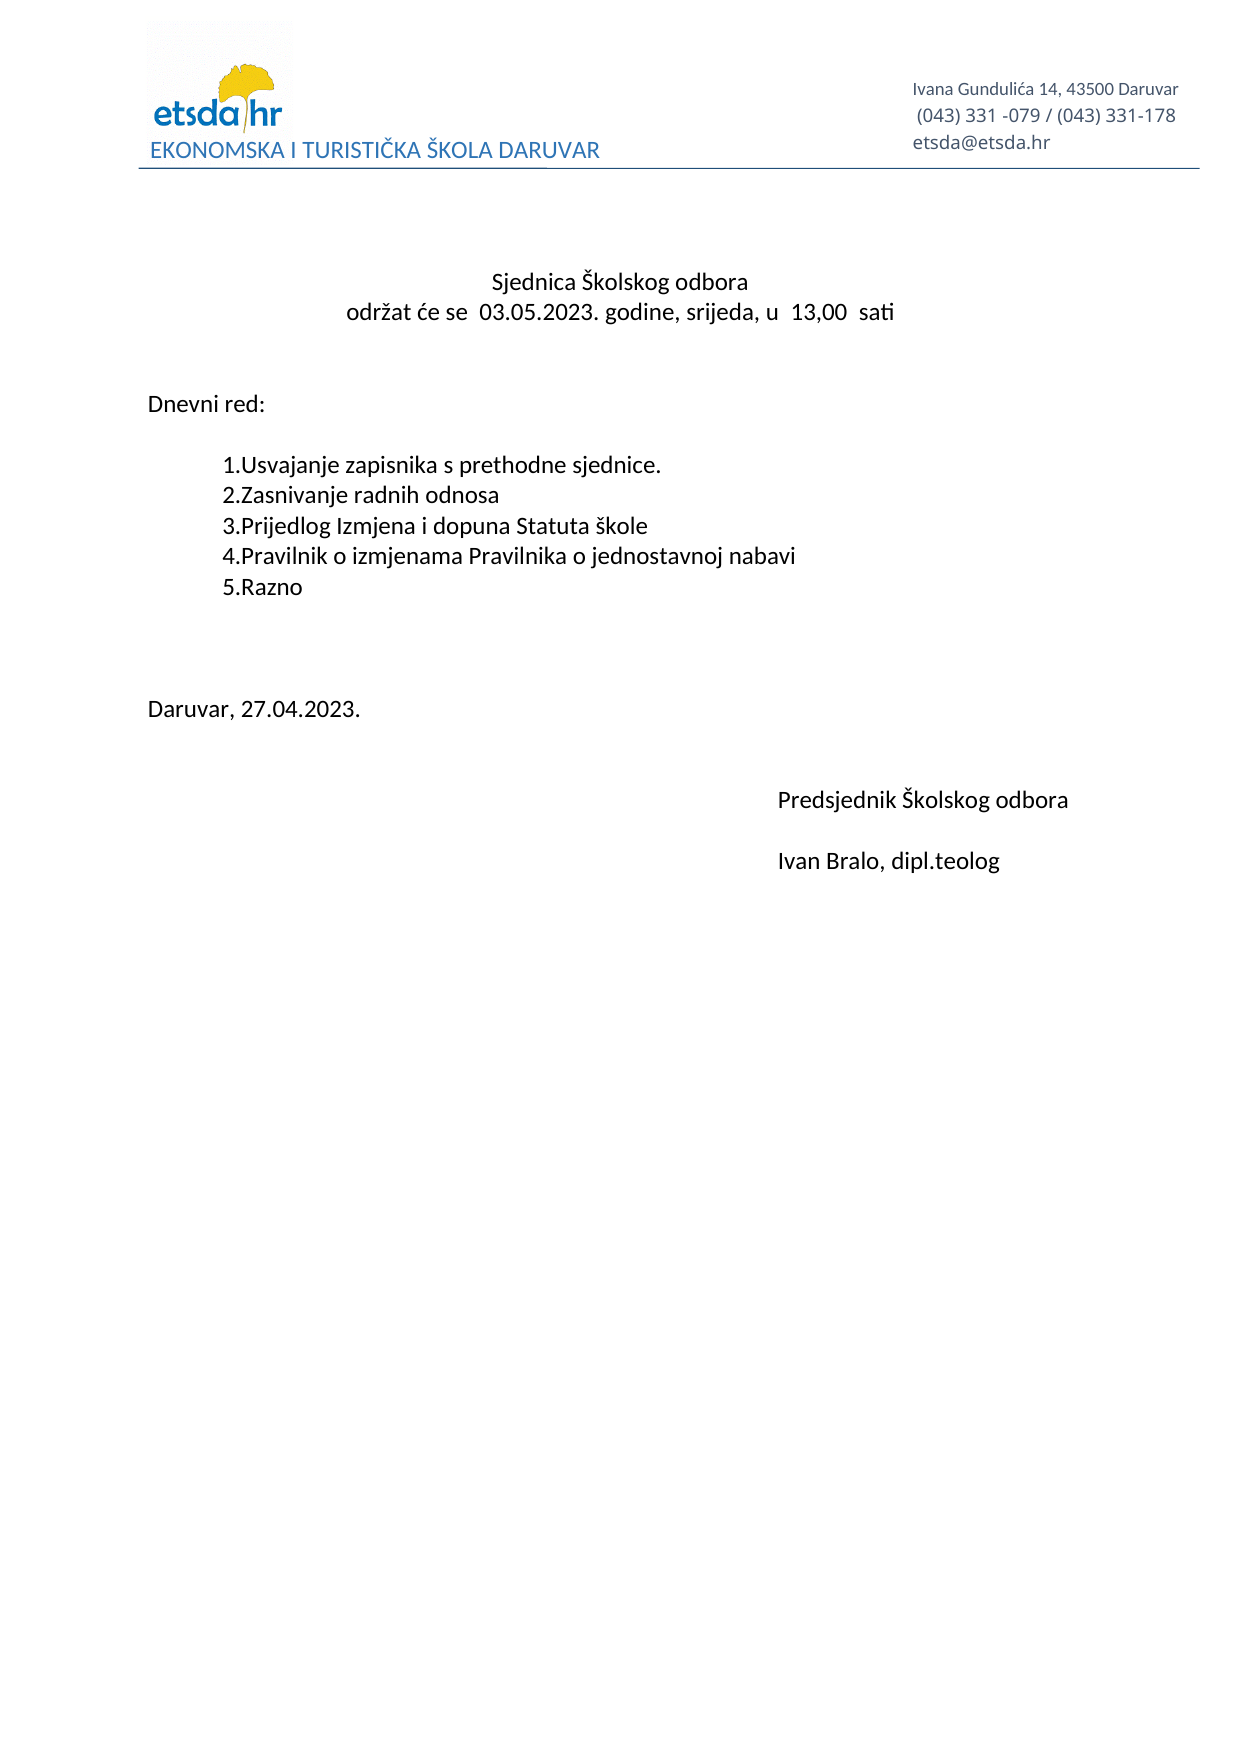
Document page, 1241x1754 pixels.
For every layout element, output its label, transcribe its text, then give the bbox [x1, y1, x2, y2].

text Sjednica Školskog odbora [148, 266, 1093, 296]
text 3.Prijedlog Izmjena i dopuna Statuta škole [222, 510, 1093, 540]
text Dnevni red: [148, 388, 1093, 418]
text 4.Pravilnik o izmjenama Pravilnika o jednostavnoj nabavi [222, 540, 1093, 571]
text 2.Zasnivanje radnih odnosa [222, 479, 1093, 510]
text 5.Razno [222, 571, 1093, 601]
picture [145, 16, 294, 165]
text 1.Usvajanje zapisnika s prethodne sjednice. [222, 449, 1093, 479]
text Daruvar, 27.04.2023. [148, 693, 1093, 723]
text Predsjednik Školskog odbora [148, 784, 1093, 815]
text održat će se 03.05.2023. godine, srijeda, u 13,00 sati [148, 296, 1093, 327]
text Ivan Bralo, dipl.teolog [148, 846, 1093, 876]
